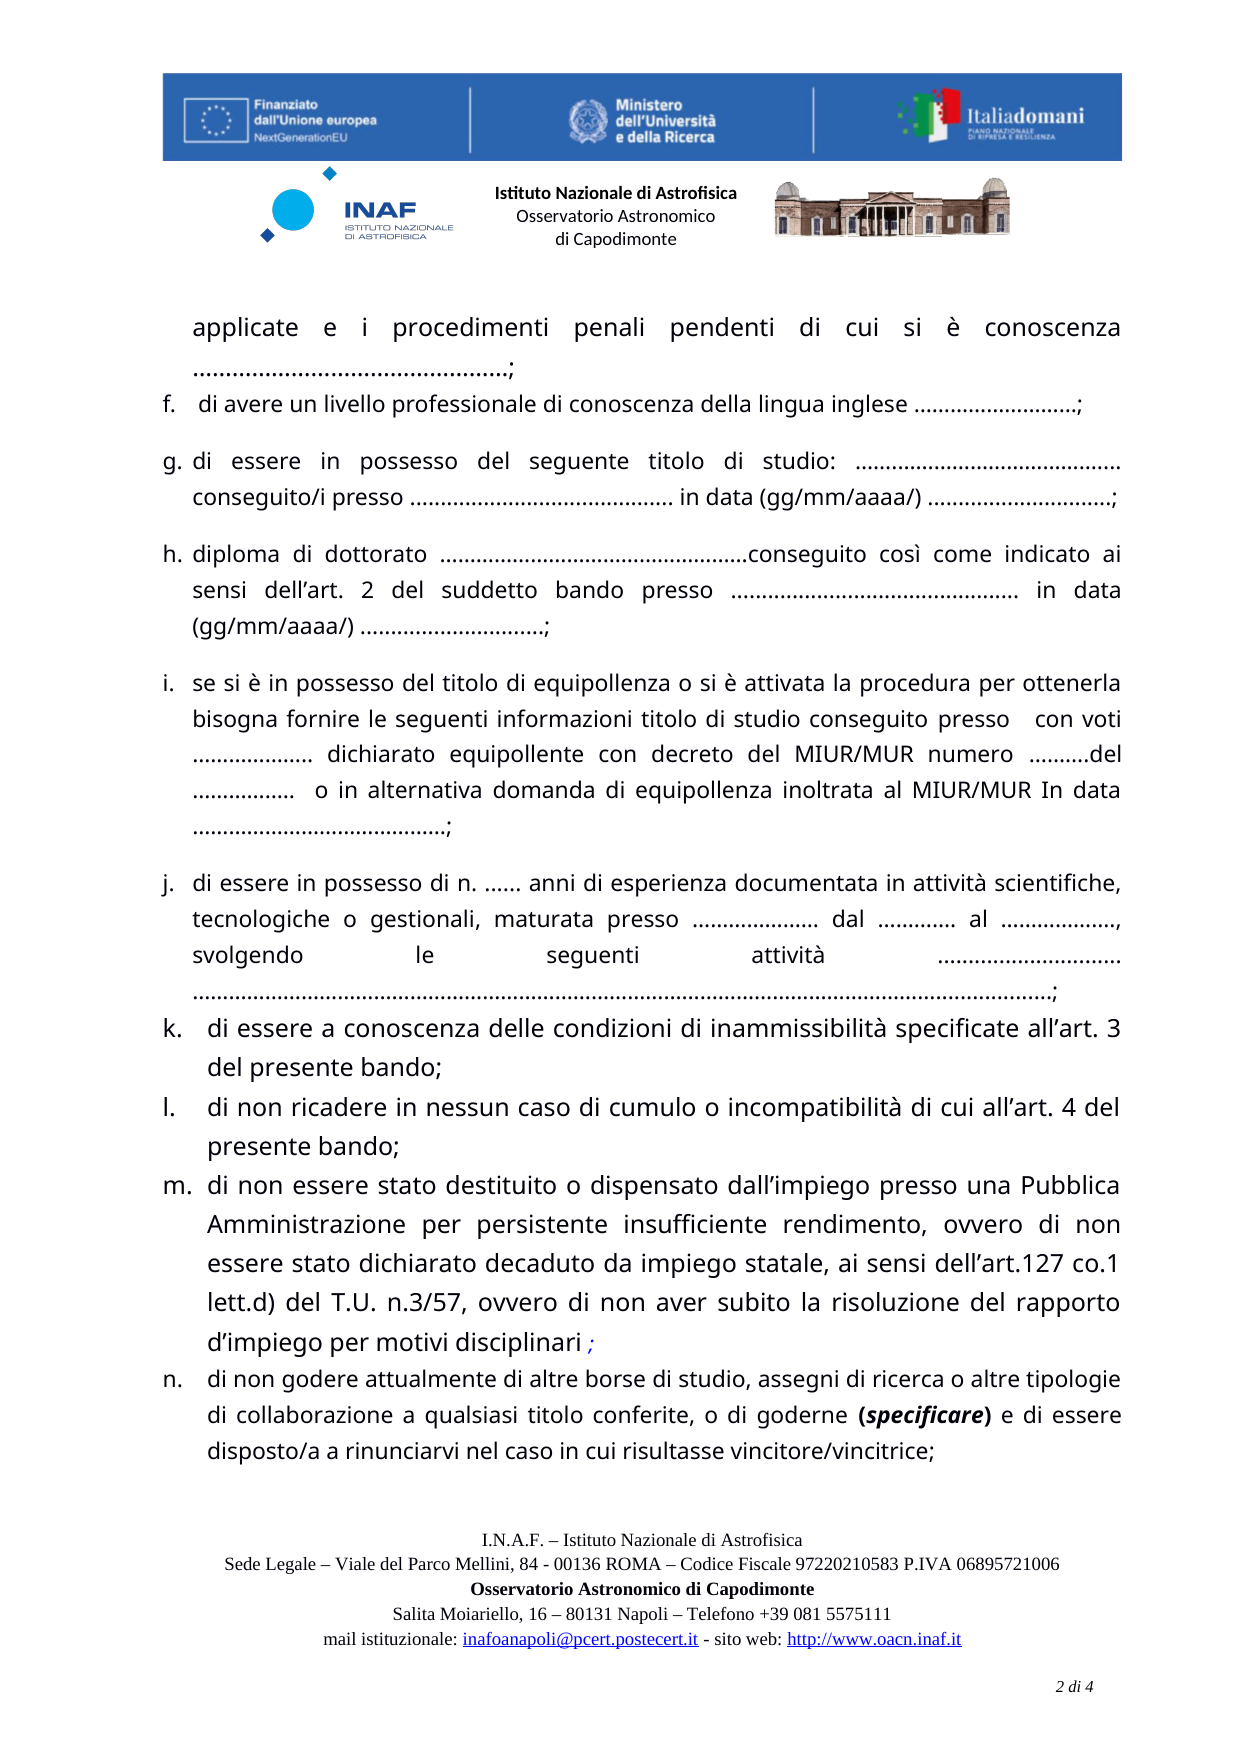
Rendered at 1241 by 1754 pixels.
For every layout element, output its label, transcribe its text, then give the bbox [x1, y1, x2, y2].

list di avere un livello professionale di conoscenza della lingua inglese ………………………; [162, 388, 1122, 420]
list di essere a conoscenza delle condizioni di inammissibilità specificate all’art. 3 del presente bando; [162, 1011, 1122, 1084]
list di non ricadere in nessun caso di cumulo o incompatibilità di cui all’art. 4 del presente bando; [162, 1089, 1122, 1162]
list di non essere stato destituito o dispensato dall’impiego presso una Pubblica Amministrazione per persistente insufficiente rendimento, ovvero di non essere stato dichiarato decaduto da impiego statale, ai sensi dell’art.127 co.1 lett.d) del T.U. n.3/57, ovvero di non aver subito la risoluzione del rapporto d’impiego per motivi disciplinari ; [162, 1167, 1122, 1358]
list se si è in possesso del titolo di equipollenza o si è attivata la procedura per ottenerla bisogna fornire le seguenti informazioni titolo di studio conseguito presso con voti ……………….. dichiarato equipollente con decreto del MIUR/MUR numero ……….del …………….. o in alternativa domanda di equipollenza inoltrata al MIUR/MUR In data ……………………………………; [162, 667, 1122, 842]
list di essere in possesso del seguente titolo di studio: …….…………………………….... conseguito/i presso ........................................... in data (gg/mm/aaaa/) ..............................; [162, 445, 1122, 512]
list diploma di dottorato ……………………………………………conseguito così come indicato ai sensi dell’art. 2 del suddetto bando presso ............................................... in data (gg/mm/aaaa/) ..............................; [162, 538, 1122, 641]
picture [774, 174, 1010, 237]
list di non godere attualmente di altre borse di studio, assegni di ricerca o altre tipologie di collaborazione a qualsiasi titolo conferite, o di goderne (specificare) e di essere disposto/a a rinunciarvi nel caso in cui risultasse vincitore/vincitrice; [162, 1363, 1122, 1466]
list di essere in possesso di n. ...... anni di esperienza documentata in attività scientifiche, tecnologiche o gestionali, maturata presso ………………… dal …………. al ………………., svolgendo le seguenti attività ..............................……………………………………………………………………………………………………………...................; [162, 867, 1122, 1006]
picture [162, 73, 1123, 251]
